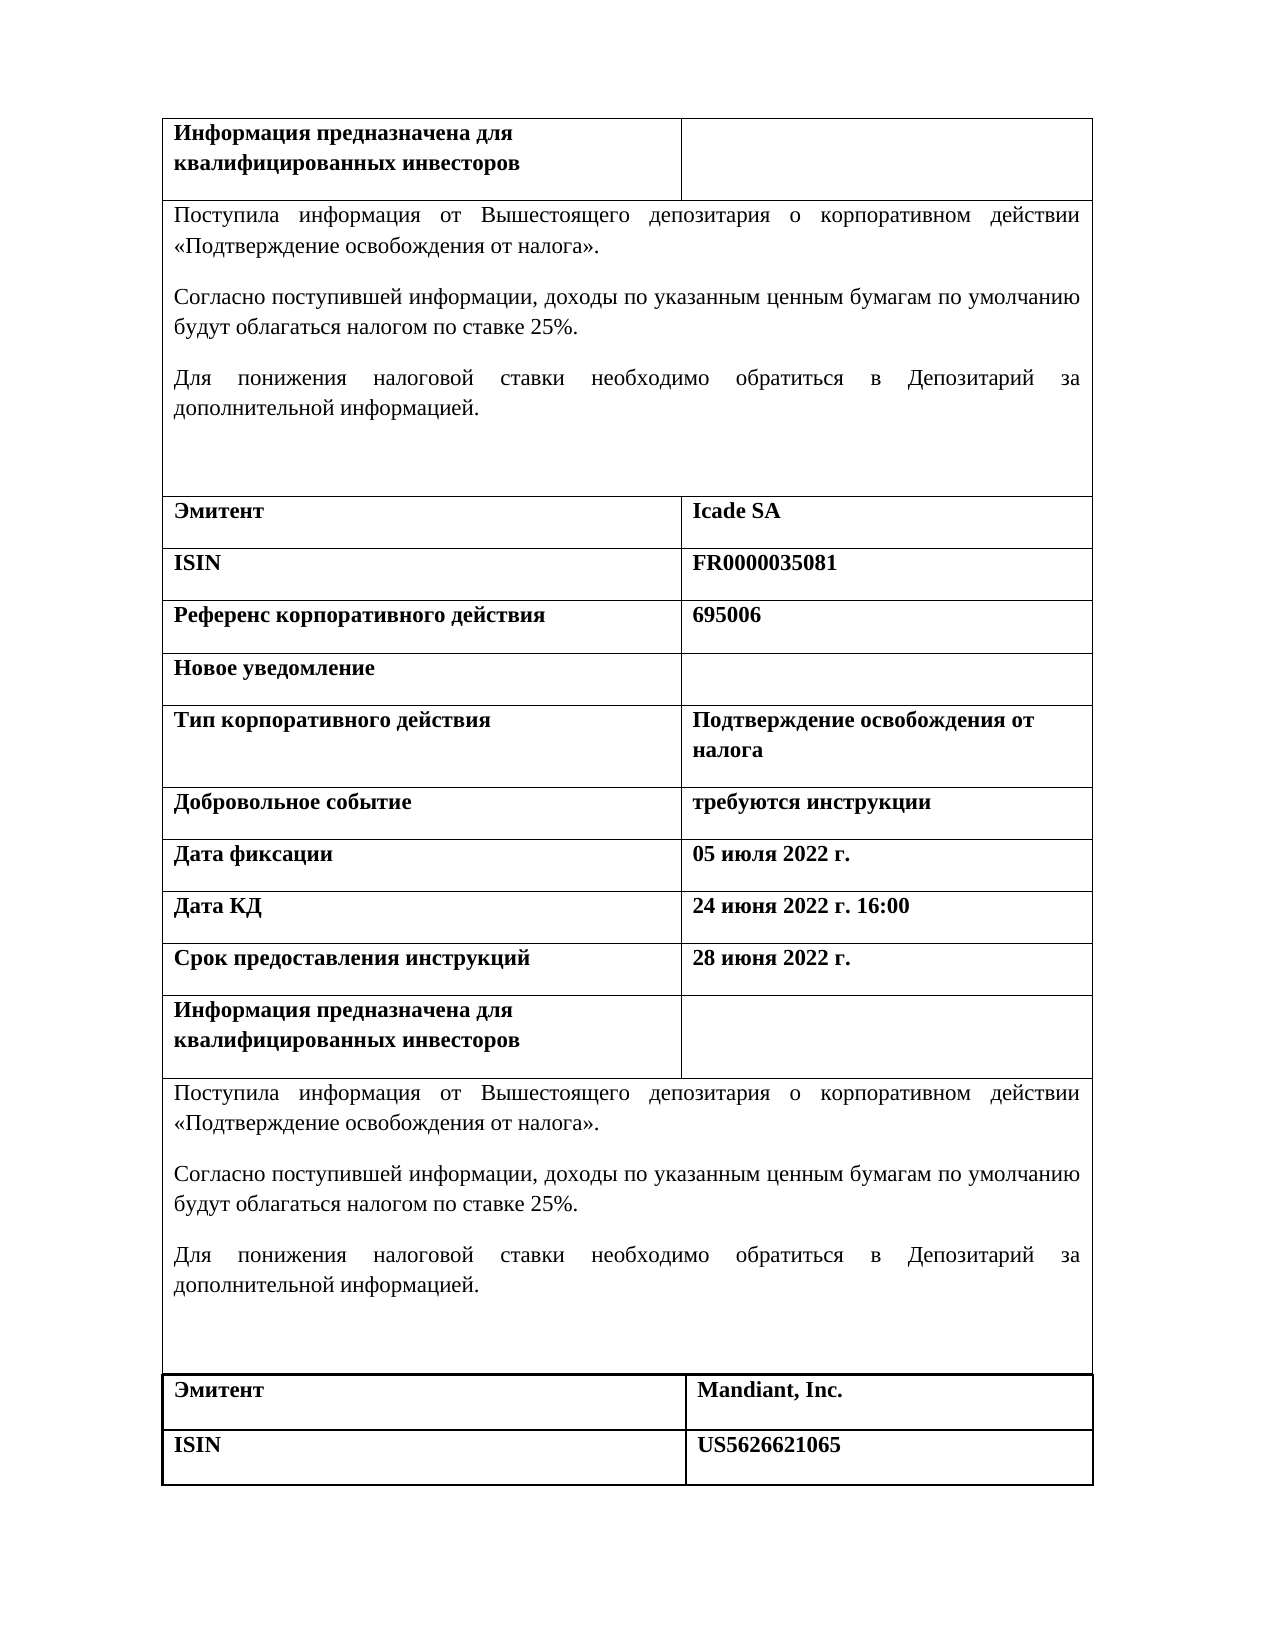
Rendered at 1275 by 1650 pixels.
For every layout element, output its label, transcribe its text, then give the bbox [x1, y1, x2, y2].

table_cell [682, 654, 1092, 704]
table_cell Срок предоставления инструкций [163, 944, 681, 995]
table_cell 24 июня 2022 г. 16:00 [682, 892, 1092, 943]
table_cell Подтверждение освобождения от налога [682, 706, 1092, 787]
table_cell 28 июня 2022 г. [682, 944, 1092, 995]
table_cell Информация предназначена для квалифицированных инвесторов [163, 996, 681, 1077]
table_cell Информация предназначена для квалифицированных инвесторов [163, 119, 681, 200]
table_cell Добровольное событие [163, 788, 681, 839]
table_cell [682, 119, 1092, 200]
table_cell Тип корпоративного действия [163, 706, 681, 787]
table_cell Дата КД [163, 892, 681, 943]
table_cell Новое уведомление [163, 654, 681, 704]
table_cell 05 июля 2022 г. [682, 840, 1092, 891]
table_cell Поступила информация от Вышестоящего депозитария о корпоративном действии «Подтверждение освобождения от налога». Согласно поступившей информации, доходы по указанным ценным бумагам по умолчанию будут облагаться налогом по ставке 25%. Для понижения налоговой ставки необходимо обратиться в Депозитарий за дополнительной информацией. [163, 1079, 1092, 1373]
table_cell FR0000035081 [682, 549, 1092, 600]
table_cell ISIN [163, 549, 681, 600]
table_cell [682, 996, 1092, 1077]
table_cell Поступила информация от Вышестоящего депозитария о корпоративном действии «Подтверждение освобождения от налога». Согласно поступившей информации, доходы по указанным ценным бумагам по умолчанию будут облагаться налогом по ставке 25%. Для понижения налоговой ставки необходимо обратиться в Депозитарий за дополнительной информацией. [163, 201, 1092, 496]
table_cell Эмитент [163, 497, 681, 548]
table_header Mandiant, Inc. [687, 1376, 1092, 1429]
table_cell US5626621065 [687, 1431, 1092, 1484]
table_cell требуются инструкции [682, 788, 1092, 839]
table_cell 695006 [682, 601, 1092, 652]
table_cell Референс корпоративного действия [163, 601, 681, 652]
table_cell Icade SA [682, 497, 1092, 548]
table_cell ISIN [164, 1431, 685, 1484]
table_cell Дата фиксации [163, 840, 681, 891]
table_header Эмитент [164, 1376, 685, 1429]
